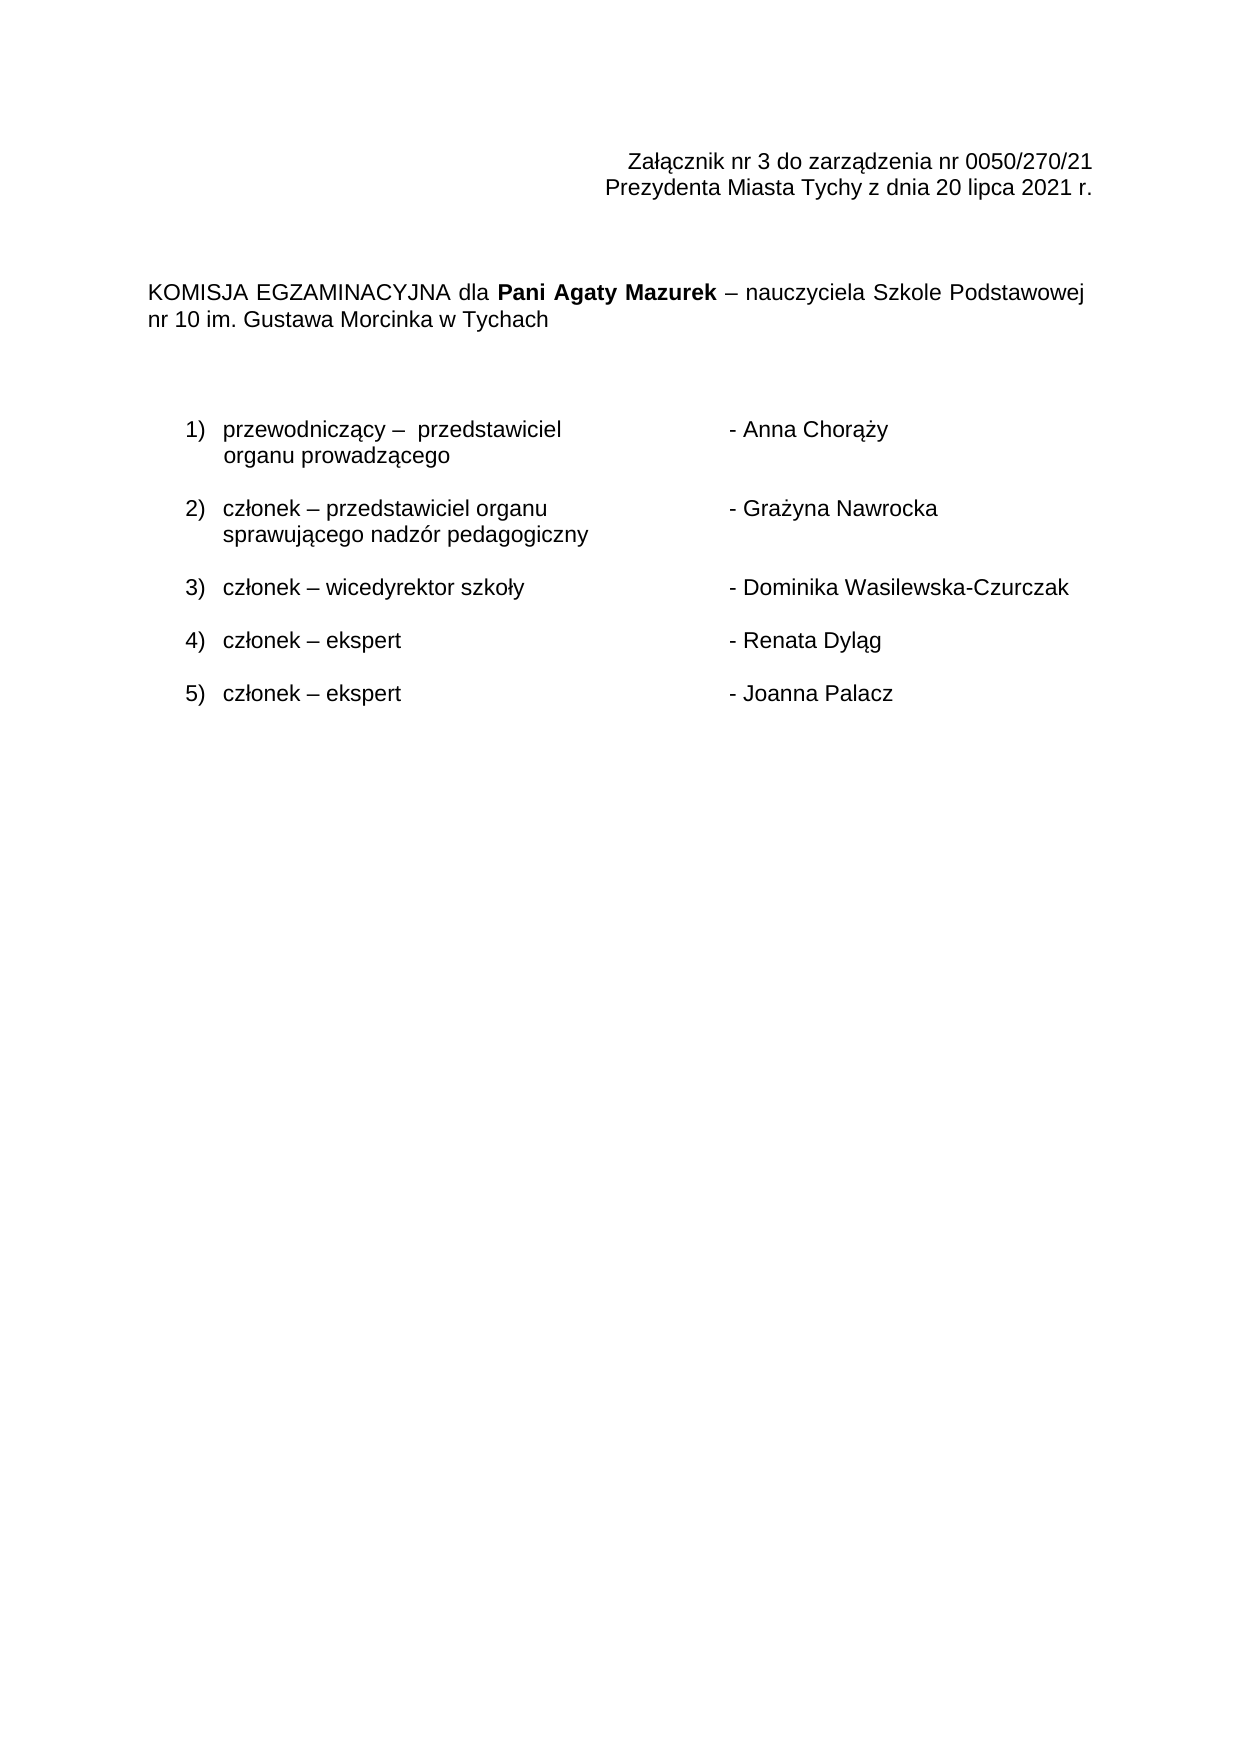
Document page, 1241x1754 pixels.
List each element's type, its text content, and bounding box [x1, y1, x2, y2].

text Załącznik nr 3 do zarządzenia nr 0050/270/21 Prezydenta Miasta Tychy z dnia 20 lipca 2021 r. [148, 148, 1093, 200]
list członek – wicedyrektor szkoły - Dominika Wasilewska-Czurczak [185, 574, 1093, 600]
list przewodniczący – przedstawiciel - Anna Chorąży [185, 416, 1093, 442]
list członek – przedstawiciel organu - Grażyna Nawrocka [185, 495, 1093, 521]
list członek – ekspert - Joanna Palacz [185, 679, 1093, 706]
list członek – ekspert - Renata Dyląg [185, 627, 1093, 653]
text KOMISJA EGZAMINACYJNA dla Pani Agaty Mazurek – nauczyciela Szkole Podstawowej nr 10 im. Gustawa Morcinka w Tychach [148, 279, 1093, 332]
text sprawującego nadzór pedagogiczny [223, 521, 1093, 548]
text organu prowadzącego [185, 442, 1093, 469]
